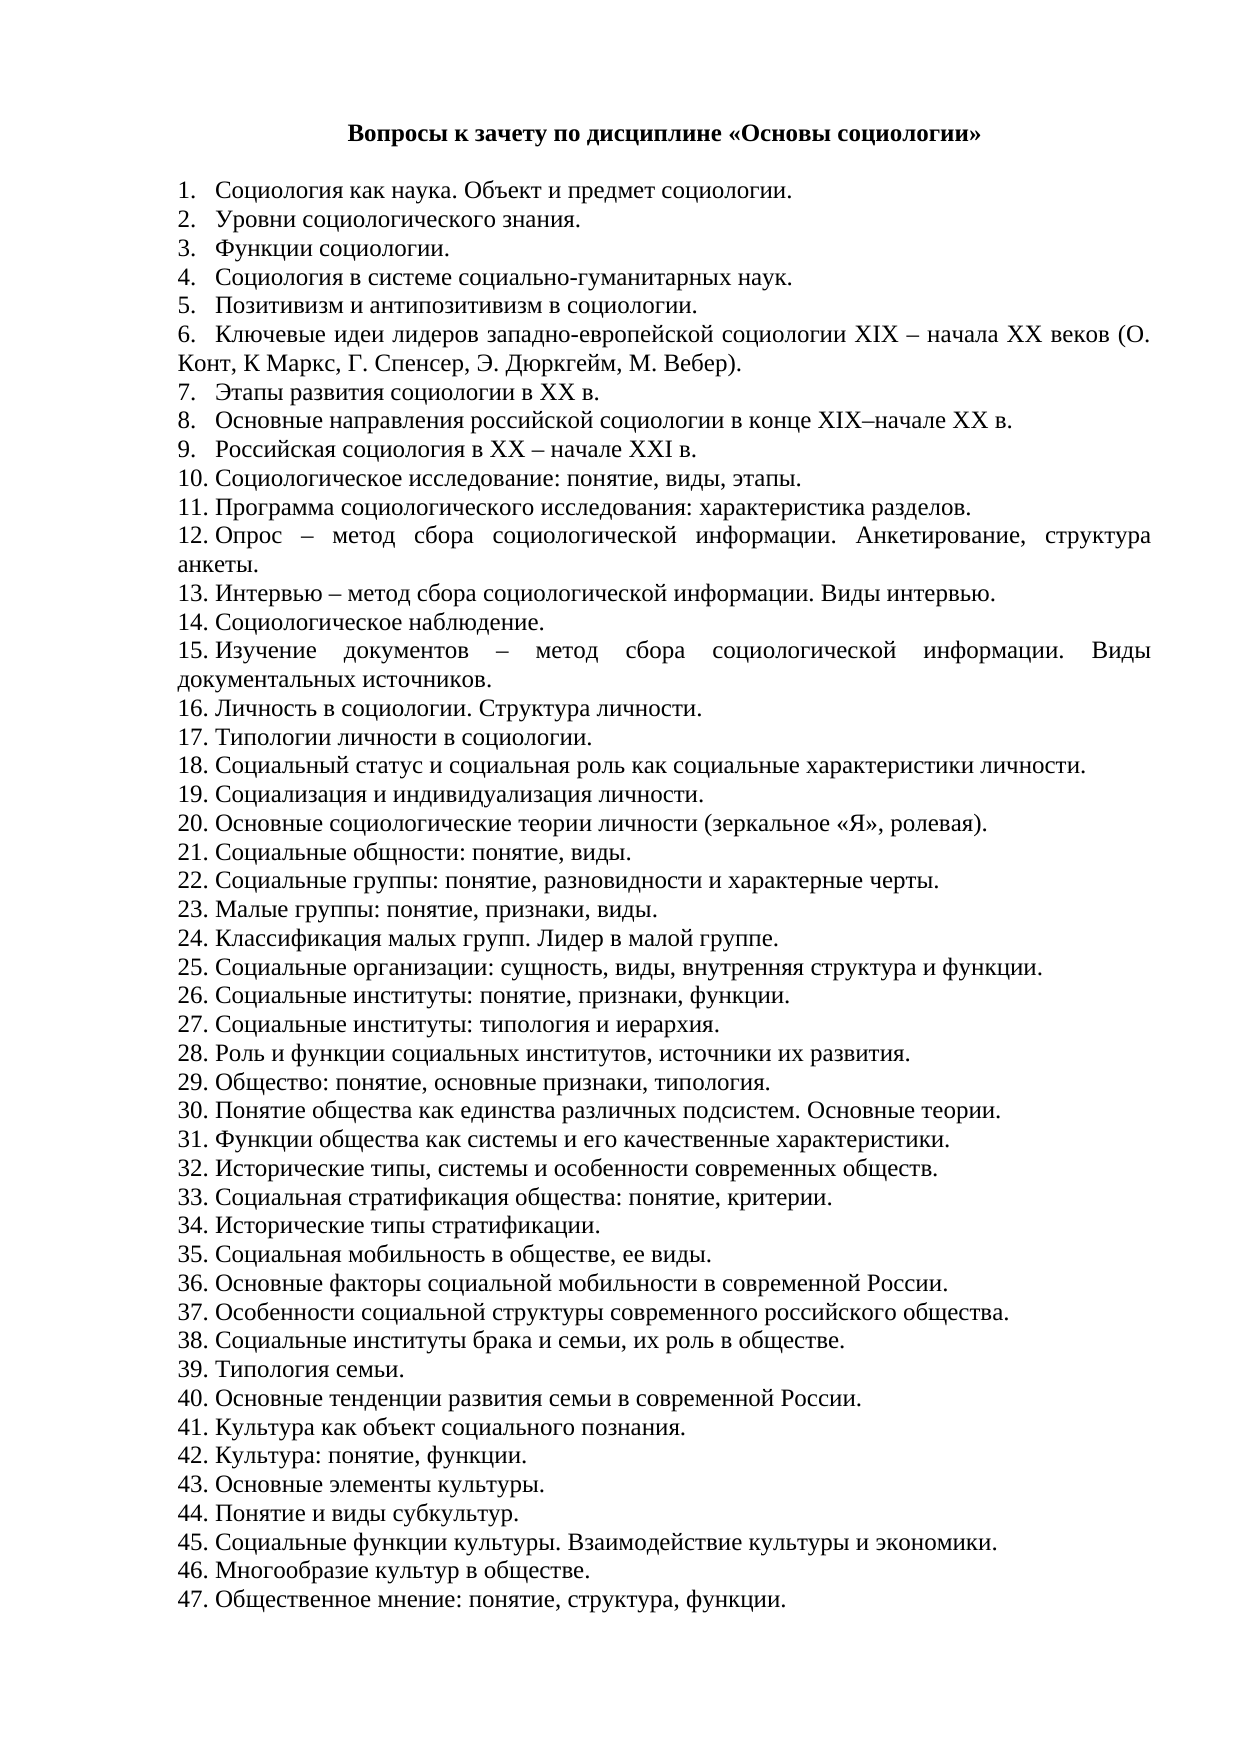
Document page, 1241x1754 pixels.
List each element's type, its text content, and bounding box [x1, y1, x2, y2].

list Исторические типы стратификации. [177, 1211, 1152, 1239]
list Основные направления российской социологии в конце XIX–начале XX в. [177, 406, 1152, 434]
list Социальная мобильность в обществе, ее виды. [177, 1239, 1152, 1268]
list Социальный статус и социальная роль как социальные характеристики личности. [177, 751, 1152, 779]
list Позитивизм и антипозитивизм в социологии. [177, 291, 1152, 319]
list Социализация и индивидуализация личности. [177, 779, 1152, 808]
list Социальные организации: сущность, виды, внутренняя структура и функции. [177, 952, 1152, 981]
list Социальная стратификация общества: понятие, критерии. [177, 1182, 1152, 1211]
list Общество: понятие, основные признаки, типология. [177, 1067, 1152, 1096]
list Социальные функции культуры. Взаимодействие культуры и экономики. [177, 1527, 1152, 1556]
list Основные тенденции развития семьи в современной России. [177, 1383, 1152, 1412]
list Социальные институты: типология и иерархия. [177, 1009, 1152, 1038]
list Социальные институты брака и семьи, их роль в обществе. [177, 1326, 1152, 1354]
list Социальные общности: понятие, виды. [177, 837, 1152, 866]
list Интервью – метод сбора социологической информации. Виды интервью. [177, 578, 1152, 607]
list Малые группы: понятие, признаки, виды. [177, 894, 1152, 923]
list Понятие и виды субкультур. [177, 1498, 1152, 1527]
list Ключевые идеи лидеров западно-европейской социологии ХIX – начала XX веков (О. Конт, К Маркс, Г. Спенсер, Э. Дюркгейм, М. Вебер). [177, 319, 1152, 377]
list Культура как объект социального познания. [177, 1412, 1152, 1441]
list Социальные институты: понятие, признаки, функции. [177, 981, 1152, 1009]
list Типология семьи. [177, 1354, 1152, 1383]
list Уровни социологического знания. [177, 204, 1152, 233]
list Этапы развития социологии в XX в. [177, 377, 1152, 406]
list Многообразие культур в обществе. [177, 1556, 1152, 1584]
list Классификация малых групп. Лидер в малой группе. [177, 923, 1152, 952]
list Понятие общества как единства различных подсистем. Основные теории. [177, 1096, 1152, 1124]
list Социологическое наблюдение. [177, 607, 1152, 636]
list Основные социологические теории личности (зеркальное «Я», ролевая). [177, 808, 1152, 837]
list Социология в системе социально-гуманитарных наук. [177, 262, 1152, 291]
list Функции социологии. [177, 233, 1152, 262]
text Вопросы к зачету по дисциплине «Основы социологии» [177, 118, 1152, 147]
list Российская социология в XX – начале XXI в. [177, 434, 1152, 463]
list Культура: понятие, функции. [177, 1441, 1152, 1469]
list Функции общества как системы и его качественные характеристики. [177, 1124, 1152, 1153]
list Программа социологического исследования: характеристика разделов. [177, 492, 1152, 521]
list Основные элементы культуры. [177, 1469, 1152, 1498]
list Роль и функции социальных институтов, источники их развития. [177, 1038, 1152, 1067]
list Личность в социологии. Структура личности. [177, 693, 1152, 722]
list Социологическое исследование: понятие, виды, этапы. [177, 463, 1152, 492]
list Особенности социальной структуры современного российского общества. [177, 1297, 1152, 1326]
list Опрос – метод сбора социологической информации. Анкетирование, структура анкеты. [177, 521, 1152, 578]
list Исторические типы, системы и особенности современных обществ. [177, 1153, 1152, 1182]
list Основные факторы социальной мобильности в современной России. [177, 1268, 1152, 1297]
list Социология как наука. Объект и предмет социологии. [177, 176, 1152, 204]
list Социальные группы: понятие, разновидности и характерные черты. [177, 866, 1152, 894]
list Изучение документов – метод сбора социологической информации. Виды документальных источников. [177, 636, 1152, 693]
list Типологии личности в социологии. [177, 722, 1152, 751]
list Общественное мнение: понятие, структура, функции. [177, 1584, 1152, 1613]
